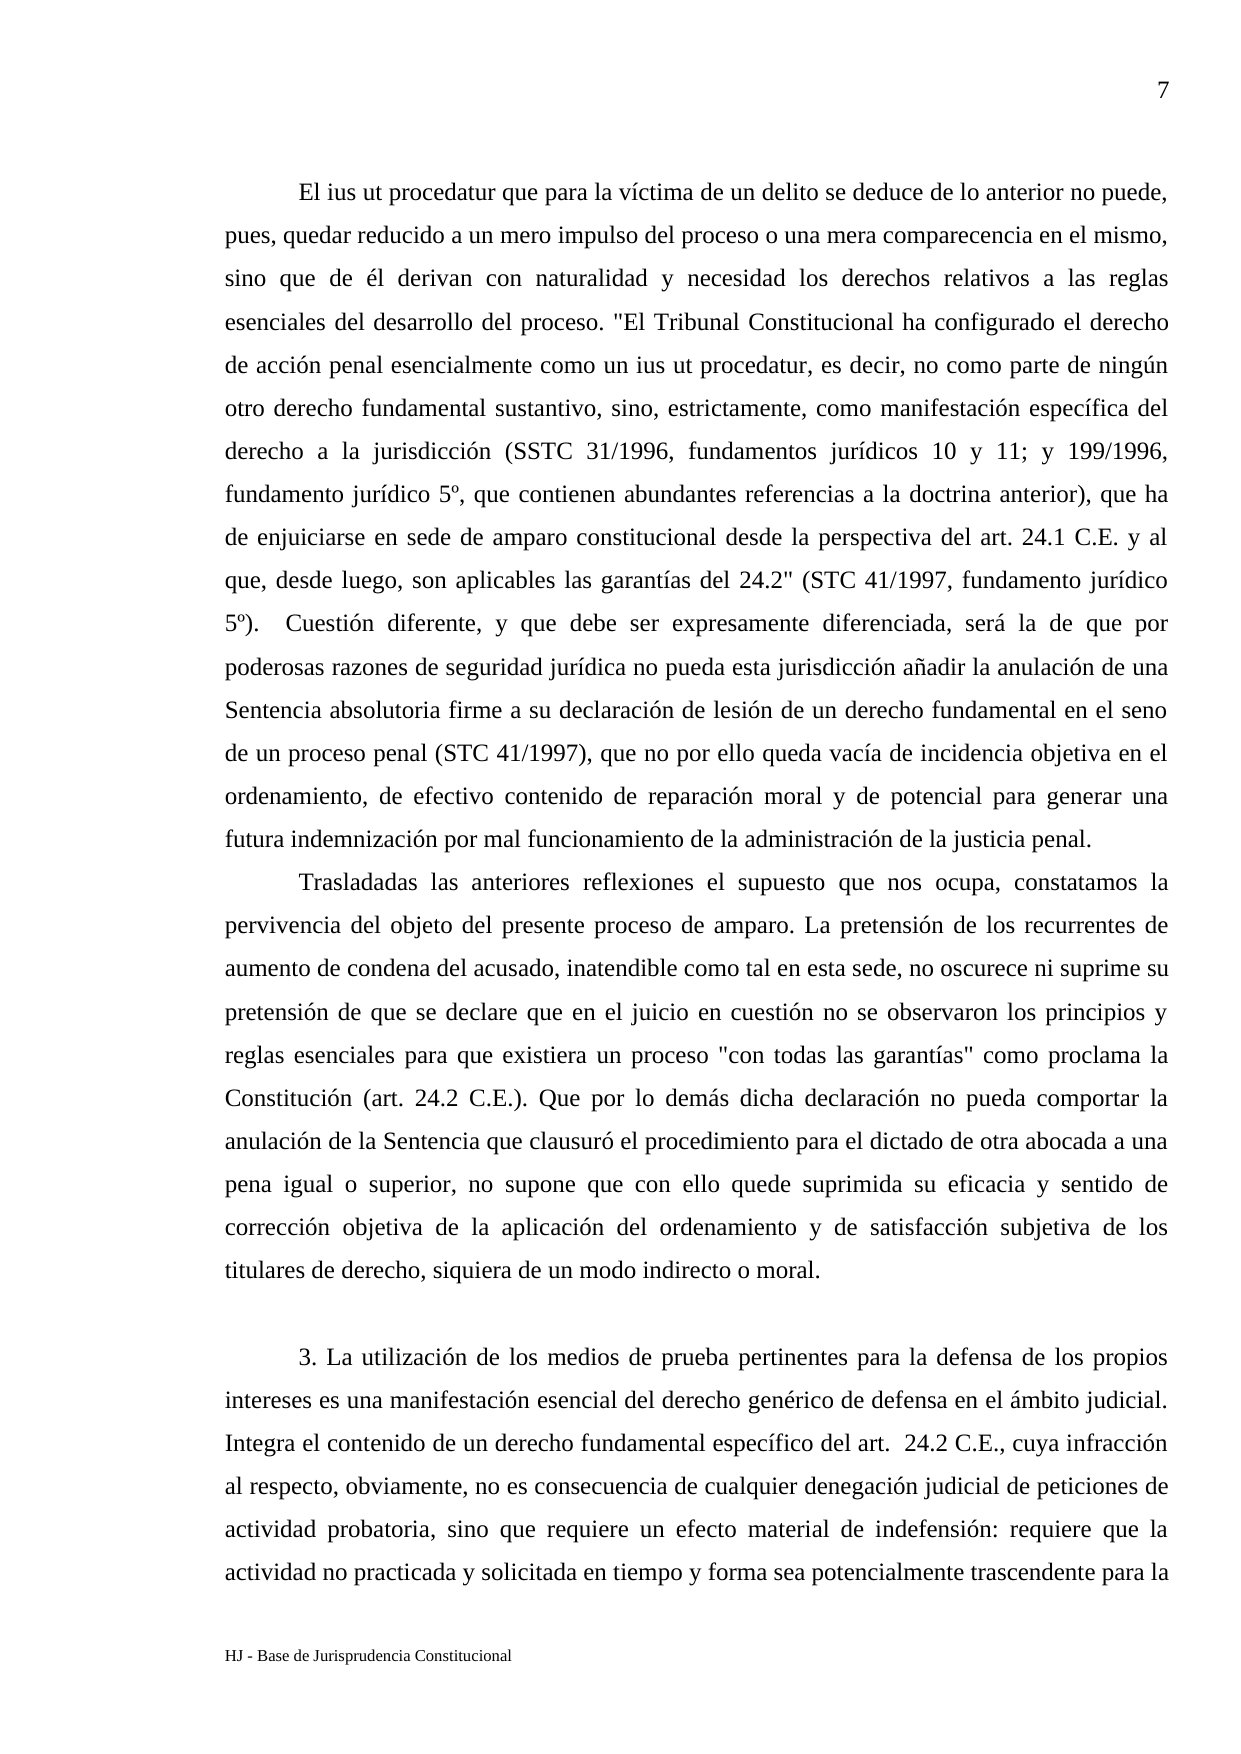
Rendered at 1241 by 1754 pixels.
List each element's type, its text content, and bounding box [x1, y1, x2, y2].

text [224, 1342, 1169, 1586]
text El ius ut procedatur que para la víctima de un delito se deduce de lo anterior no puede, pues, quedar reducido a un mero impulso del proceso o una mera comparecencia en el mismo, sino que de él derivan con naturalidad y necesidad los derechos relativos a las reglas esenciales del desarrollo del proceso. "El Tribunal Constitucional ha configurado el derecho de acción penal esencialmente como un ius ut procedatur, es decir, no como parte de ningún otro derecho fundamental sustantivo, sino, estrictamente, como manifestación específica del derecho a la jurisdicción (SSTC 31/1996, fundamentos jurídicos 10 y 11; y 199/1996, fundamento jurídico 5º, que contienen abundantes referencias a la doctrina anterior), que ha de enjuiciarse en sede de amparo constitucional desde la perspectiva del art. 24.1 C.E. y al que, desde luego, son aplicables las garantías del 24.2" (STC 41/1997, fundamento jurídico 5º). Cuestión diferente, y que debe ser expresamente diferenciada, será la de que por poderosas razones de seguridad jurídica no pueda esta jurisdicción añadir la anulación de una Sentencia absolutoria firme a su declaración de lesión de un derecho fundamental en el seno de un proceso penal (STC 41/1997), que no por ello queda vacía de incidencia objetiva en el ordenamiento, de efectivo contenido de reparación moral y de potencial para generar una futura indemnización por mal funcionamiento de la administración de la justicia penal. [224, 177, 1169, 853]
text Trasladadas las anteriores reflexiones el supuesto que nos ocupa, constatamos la pervivencia del objeto del presente proceso de amparo. La pretensión de los recurrentes de aumento de condena del acusado, inatendible como tal en esta sede, no oscurece ni suprime su pretensión de que se declare que en el juicio en cuestión no se observaron los principios y reglas esenciales para que existiera un proceso "con todas las garantías" como proclama la Constitución (art. 24.2 C.E.). Que por lo demás dicha declaración no pueda comportar la anulación de la Sentencia que clausuró el procedimiento para el dictado de otra abocada a una pena igual o superior, no supone que con ello quede suprimida su eficacia y sentido de corrección objetiva de la aplicación del ordenamiento y de satisfacción subjetiva de los titulares de derecho, siquiera de un modo indirecto o moral. [224, 867, 1169, 1284]
